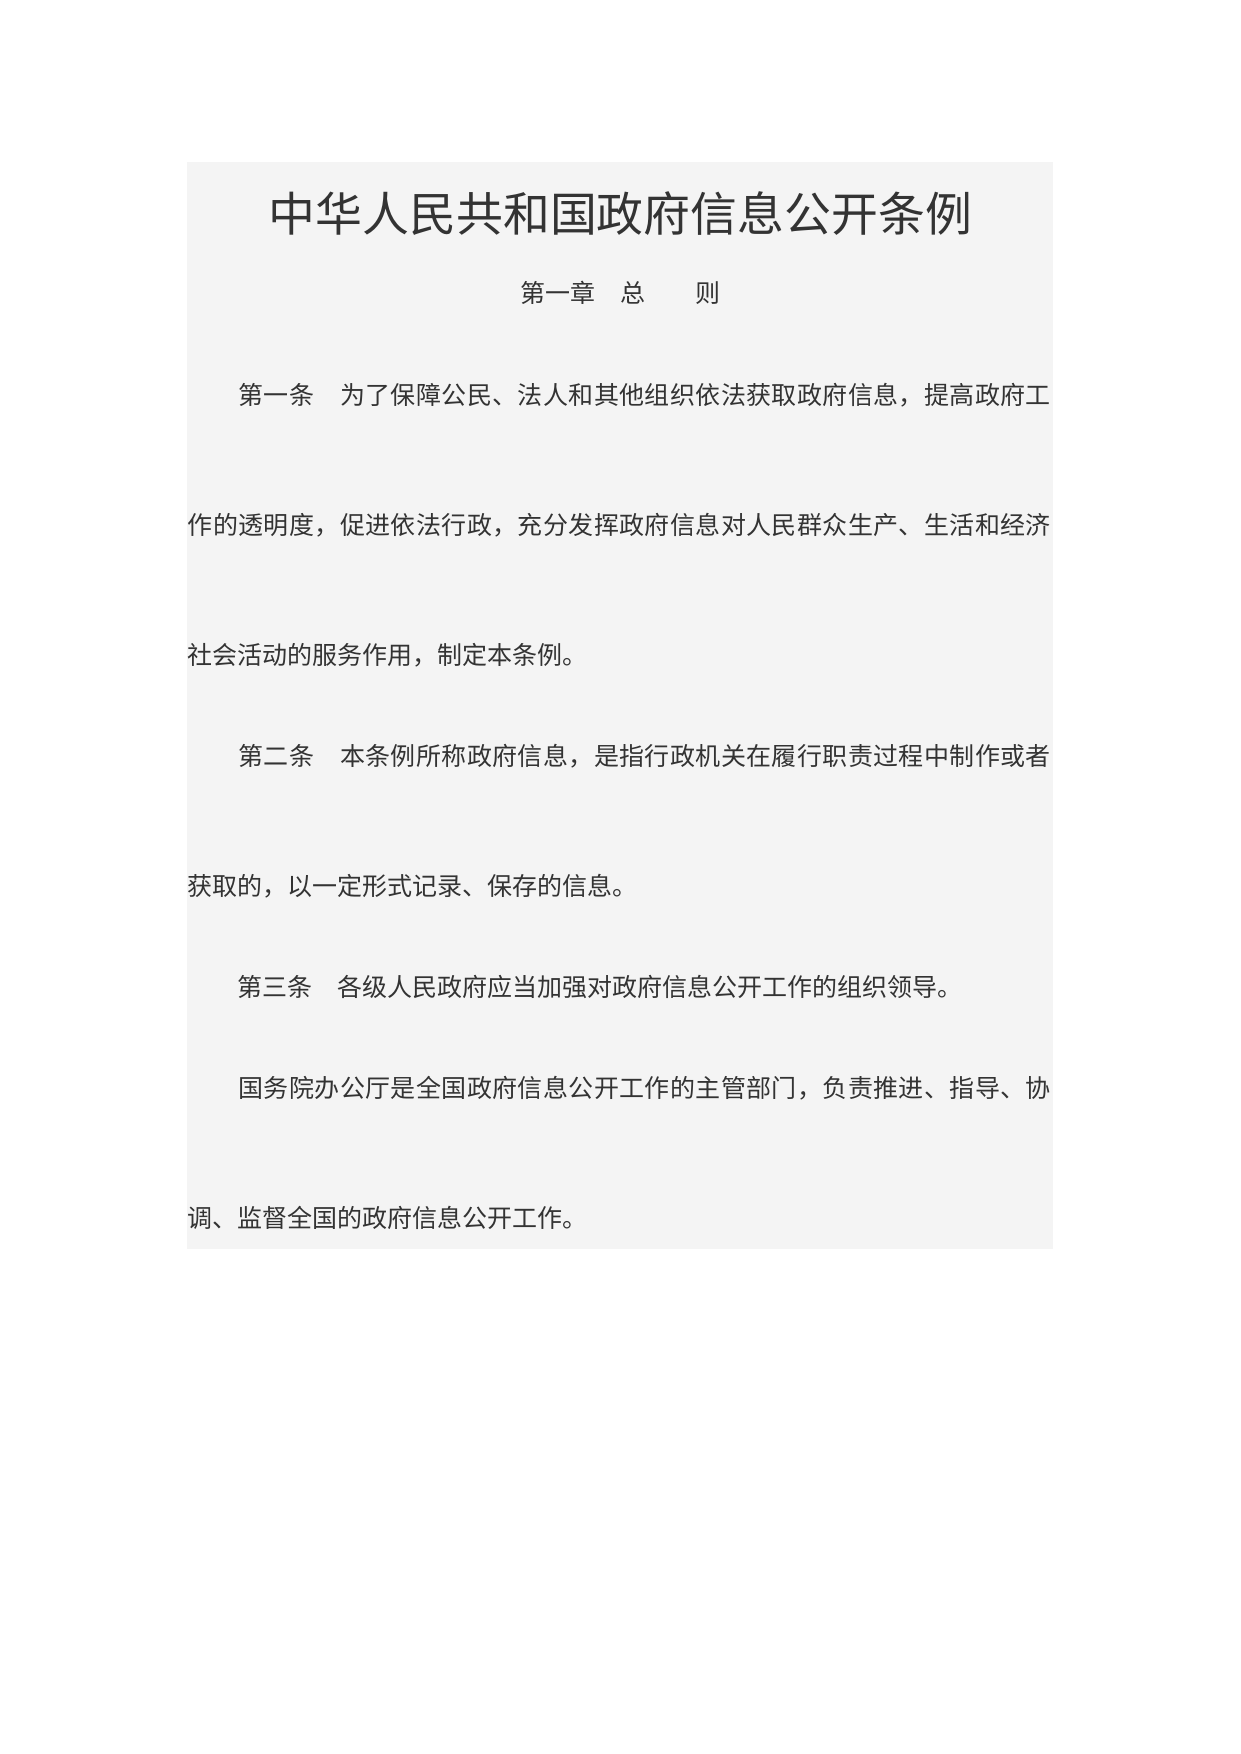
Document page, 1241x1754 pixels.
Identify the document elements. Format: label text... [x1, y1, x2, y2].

text 国务院办公厅是全国政府信息公开工作的主管部门，负责推进、指导、协调、监督全国的政府信息公开工作。 [187, 1054, 1053, 1249]
text 中华人民共和国政府信息公开条例 [187, 162, 1053, 259]
text 第二条 本条例所称政府信息，是指行政机关在履行职责过程中制作或者获取的，以一定形式记录、保存的信息。 [187, 722, 1053, 917]
text 第一章 总 则 [187, 259, 1053, 324]
text 第三条 各级人民政府应当加强对政府信息公开工作的组织领导。 [187, 953, 1053, 1018]
text 第一条 为了保障公民、法人和其他组织依法获取政府信息，提高政府工作的透明度，促进依法行政，充分发挥政府信息对人民群众生产、生活和经济社会活动的服务作用，制定本条例。 [187, 361, 1053, 686]
